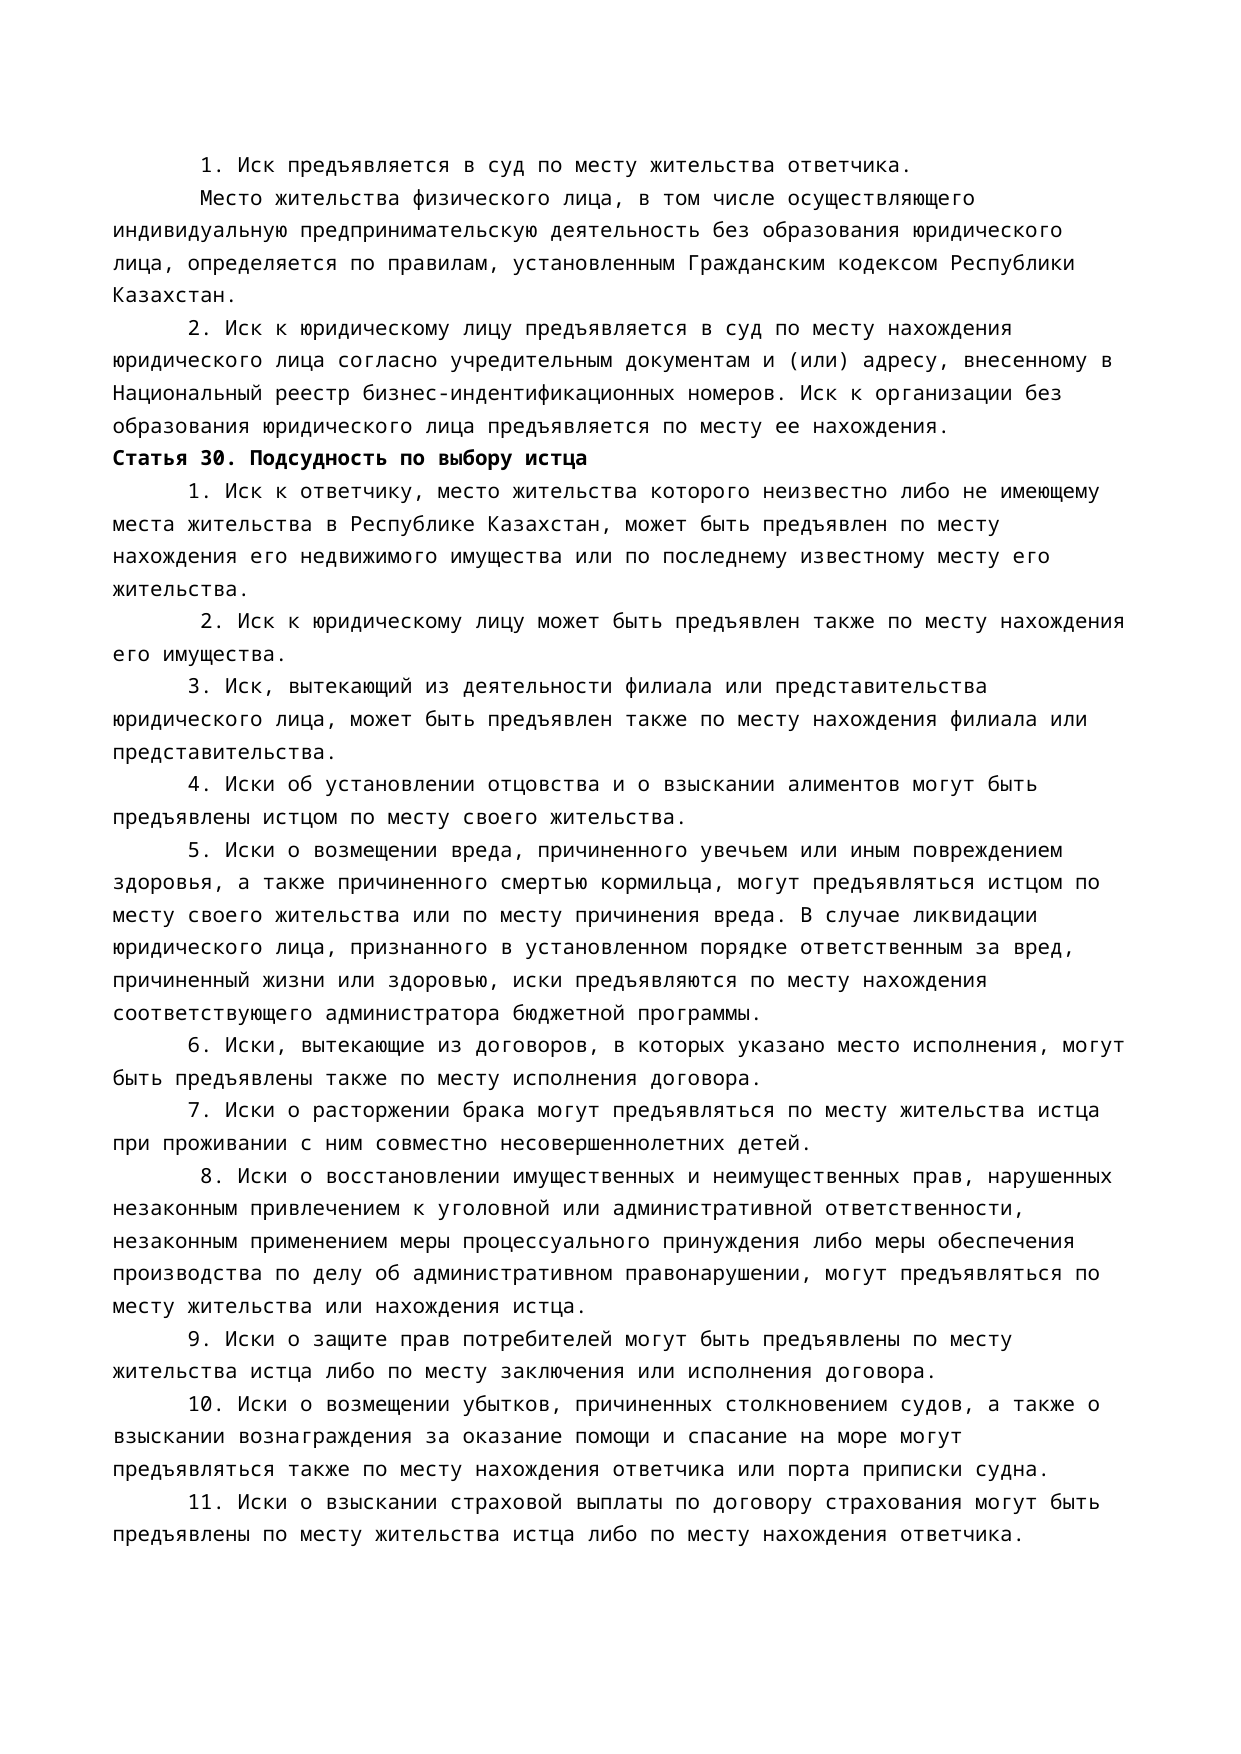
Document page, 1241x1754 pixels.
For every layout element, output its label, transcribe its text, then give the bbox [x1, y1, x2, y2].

text 1. Иск к ответчику, место жительства которого неизвестно либо не имеющему места жительства в Республике Казахстан, может быть предъявлен по месту нахождения его недвижимого имущества или по последнему известному месту его жительства. [112, 476, 1128, 602]
text 10. Иски о возмещении убытков, причиненных столкновением судов, а также о взыскании вознаграждения за оказание помощи и спасание на море могут предъявляться также по месту нахождения ответчика или порта приписки судна. [112, 1389, 1128, 1483]
text Статья 30. Подсудность по выбору истца [112, 443, 1128, 472]
text 9. Иски о защите прав потребителей могут быть предъявлены по месту жительства истца либо по месту заключения или исполнения договора. [112, 1324, 1128, 1385]
text 2. Иск к юридическому лицу предъявляется в суд по месту нахождения юридического лица согласно учредительным документам и (или) адресу, внесенному в Национальный реестр бизнес-индентификационных номеров. Иск к организации без образования юридического лица предъявляется по месту ее нахождения. [112, 313, 1128, 439]
text 6. Иски, вытекающие из договоров, в которых указано место исполнения, могут быть предъявлены также по месту исполнения договора. [112, 1030, 1128, 1091]
text 7. Иски о расторжении брака могут предъявляться по месту жительства истца при проживании с ним совместно несовершеннолетних детей. [112, 1096, 1128, 1157]
text 3. Иск, вытекающий из деятельности филиала или представительства юридического лица, может быть предъявлен также по месту нахождения филиала или представительства. [112, 672, 1128, 765]
text 4. Иски об установлении отцовства и о взыскании алиментов могут быть предъявлены истцом по месту своего жительства. [112, 769, 1128, 831]
text 8. Иски о восстановлении имущественных и неимущественных прав, нарушенных незаконным привлечением к уголовной или административной ответственности, незаконным применением меры процессуального принуждения либо меры обеспечения производства по делу об административном правонарушении, могут предъявляться по месту жительства или нахождения истца. [112, 1161, 1128, 1319]
text 11. Иски о взыскании страховой выплаты по договору страхования могут быть предъявлены по месту жительства истца либо по месту нахождения ответчика. [112, 1487, 1128, 1548]
text 5. Иски о возмещении вреда, причиненного увечьем или иным повреждением здоровья, а также причиненного смертью кормильца, могут предъявляться истцом по месту своего жительства или по месту причинения вреда. В случае ликвидации юридического лица, признанного в установленном порядке ответственным за вред, причиненный жизни или здоровью, иски предъявляются по месту нахождения соответствующего администратора бюджетной программы. [112, 835, 1128, 1026]
text Место жительства физического лица, в том числе осуществляющего индивидуальную предпринимательскую деятельность без образования юридического лица, определяется по правилам, установленным Гражданским кодексом Республики Казахстан. [112, 183, 1128, 309]
text 2. Иск к юридическому лицу может быть предъявлен также по месту нахождения его имущества. [112, 606, 1128, 667]
text 1. Иск предъявляется в суд по месту жительства ответчика. [112, 150, 1128, 178]
